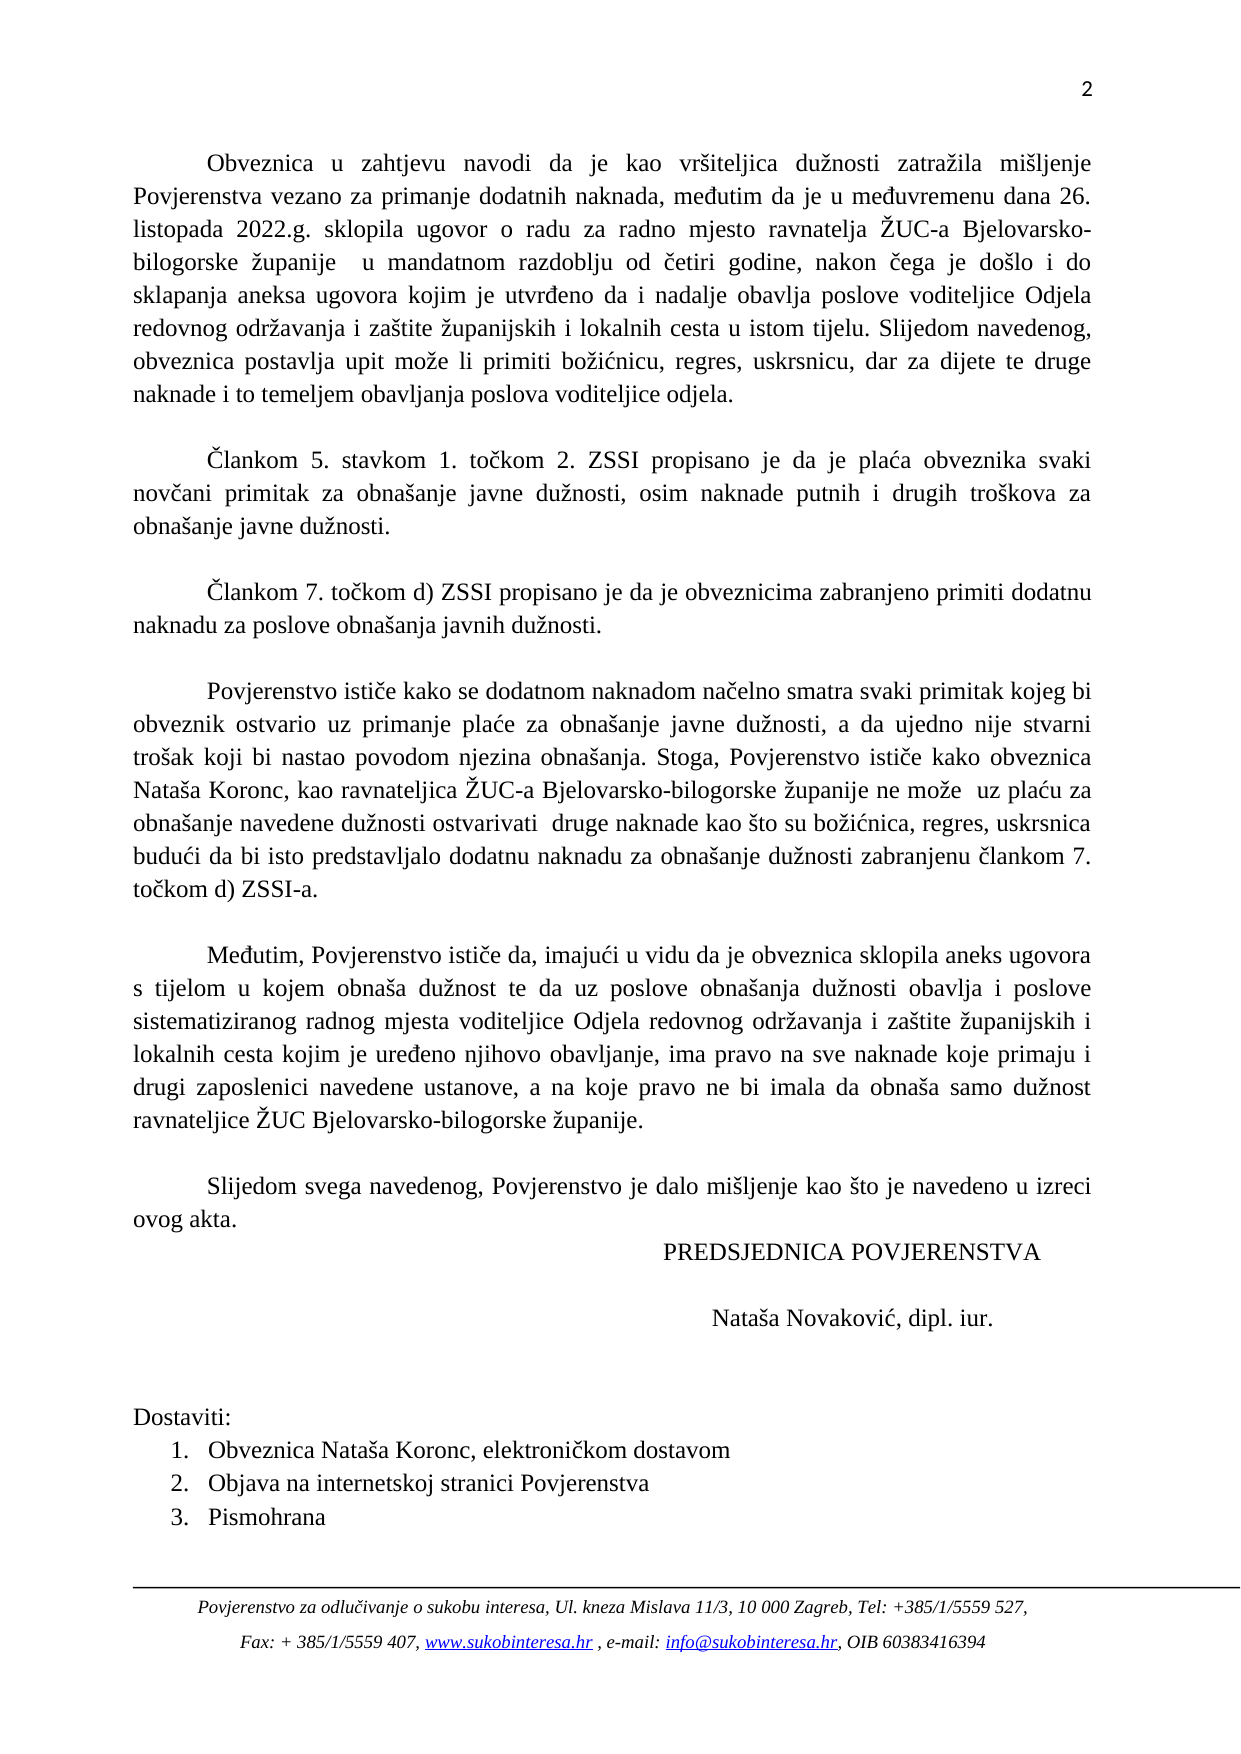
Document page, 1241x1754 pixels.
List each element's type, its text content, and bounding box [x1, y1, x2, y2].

text Povjerenstvo ističe kako se dodatnom naknadom načelno smatra svaki primitak kojeg bi obveznik ostvario uz primanje plaće za obnašanje javne dužnosti, a da ujedno nije stvarni trošak koji bi nastao povodom njezina obnašanja. Stoga, Povjerenstvo ističe kako obveznica Nataša Koronc, kao ravnateljica ŽUC-a Bjelovarsko-bilogorske županije ne može uz plaću za obnašanje navedene dužnosti ostvarivati druge naknade kao što su božićnica, regres, uskrsnica budući da bi isto predstavljalo dodatnu naknadu za obnašanje dužnosti zabranjenu člankom 7. točkom d) ZSSI-a. [133, 676, 1092, 903]
text Obveznica u zahtjevu navodi da je kao vršiteljica dužnosti zatražila mišljenje Povjerenstva vezano za primanje dodatnih naknada, međutim da je u međuvremenu dana 26. listopada 2022.g. sklopila ugovor o radu za radno mjesto ravnatelja ŽUC-a Bjelovarsko-bilogorske županije u mandatnom razdoblju od četiri godine, nakon čega je došlo i do sklapanja aneksa ugovora kojim je utvrđeno da i nadalje obavlja poslove voditeljice Odjela redovnog održavanja i zaštite županijskih i lokalnih cesta u istom tijelu. Slijedom navedenog, obveznica postavlja upit može li primiti božićnicu, regres, uskrsnicu, dar za dijete te druge naknade i to temeljem obavljanja poslova voditeljice odjela. [133, 148, 1092, 408]
list Pismohrana [170, 1502, 1033, 1530]
list Obveznica Nataša Koronc, elektroničkom dostavom [170, 1436, 1092, 1464]
text PREDSJEDNICA POVJERENSTVA [133, 1237, 1092, 1266]
text Nataša Novaković, dipl. iur. [649, 1303, 1092, 1332]
text Dostaviti: [133, 1402, 1092, 1431]
text Međutim, Povjerenstvo ističe da, imajući u vidu da je obveznica sklopila aneks ugovora s tijelom u kojem obnaša dužnost te da uz poslove obnašanja dužnosti obavlja i poslove sistematiziranog radnog mjesta voditeljice Odjela redovnog održavanja i zaštite županijskih i lokalnih cesta kojim je uređeno njihovo obavljanje, ima pravo na sve naknade koje primaju i drugi zaposlenici navedene ustanove, a na koje pravo ne bi imala da obnaša samo dužnost ravnateljice ŽUC Bjelovarsko-bilogorske županije. [133, 940, 1092, 1134]
text Člankom 5. stavkom 1. točkom 2. ZSSI propisano je da je plaća obveznika svaki novčani primitak za obnašanje javne dužnosti, osim naknade putnih i drugih troškova za obnašanje javne dužnosti. [133, 445, 1092, 540]
text Slijedom svega navedenog, Povjerenstvo je dalo mišljenje kao što je navedeno u izreci ovog akta. [133, 1171, 1092, 1233]
text Člankom 7. točkom d) ZSSI propisano je da je obveznicima zabranjeno primiti dodatnu naknadu za poslove obnašanja javnih dužnosti. [133, 577, 1092, 639]
list Objava na internetskoj stranici Povjerenstva [170, 1468, 1092, 1497]
